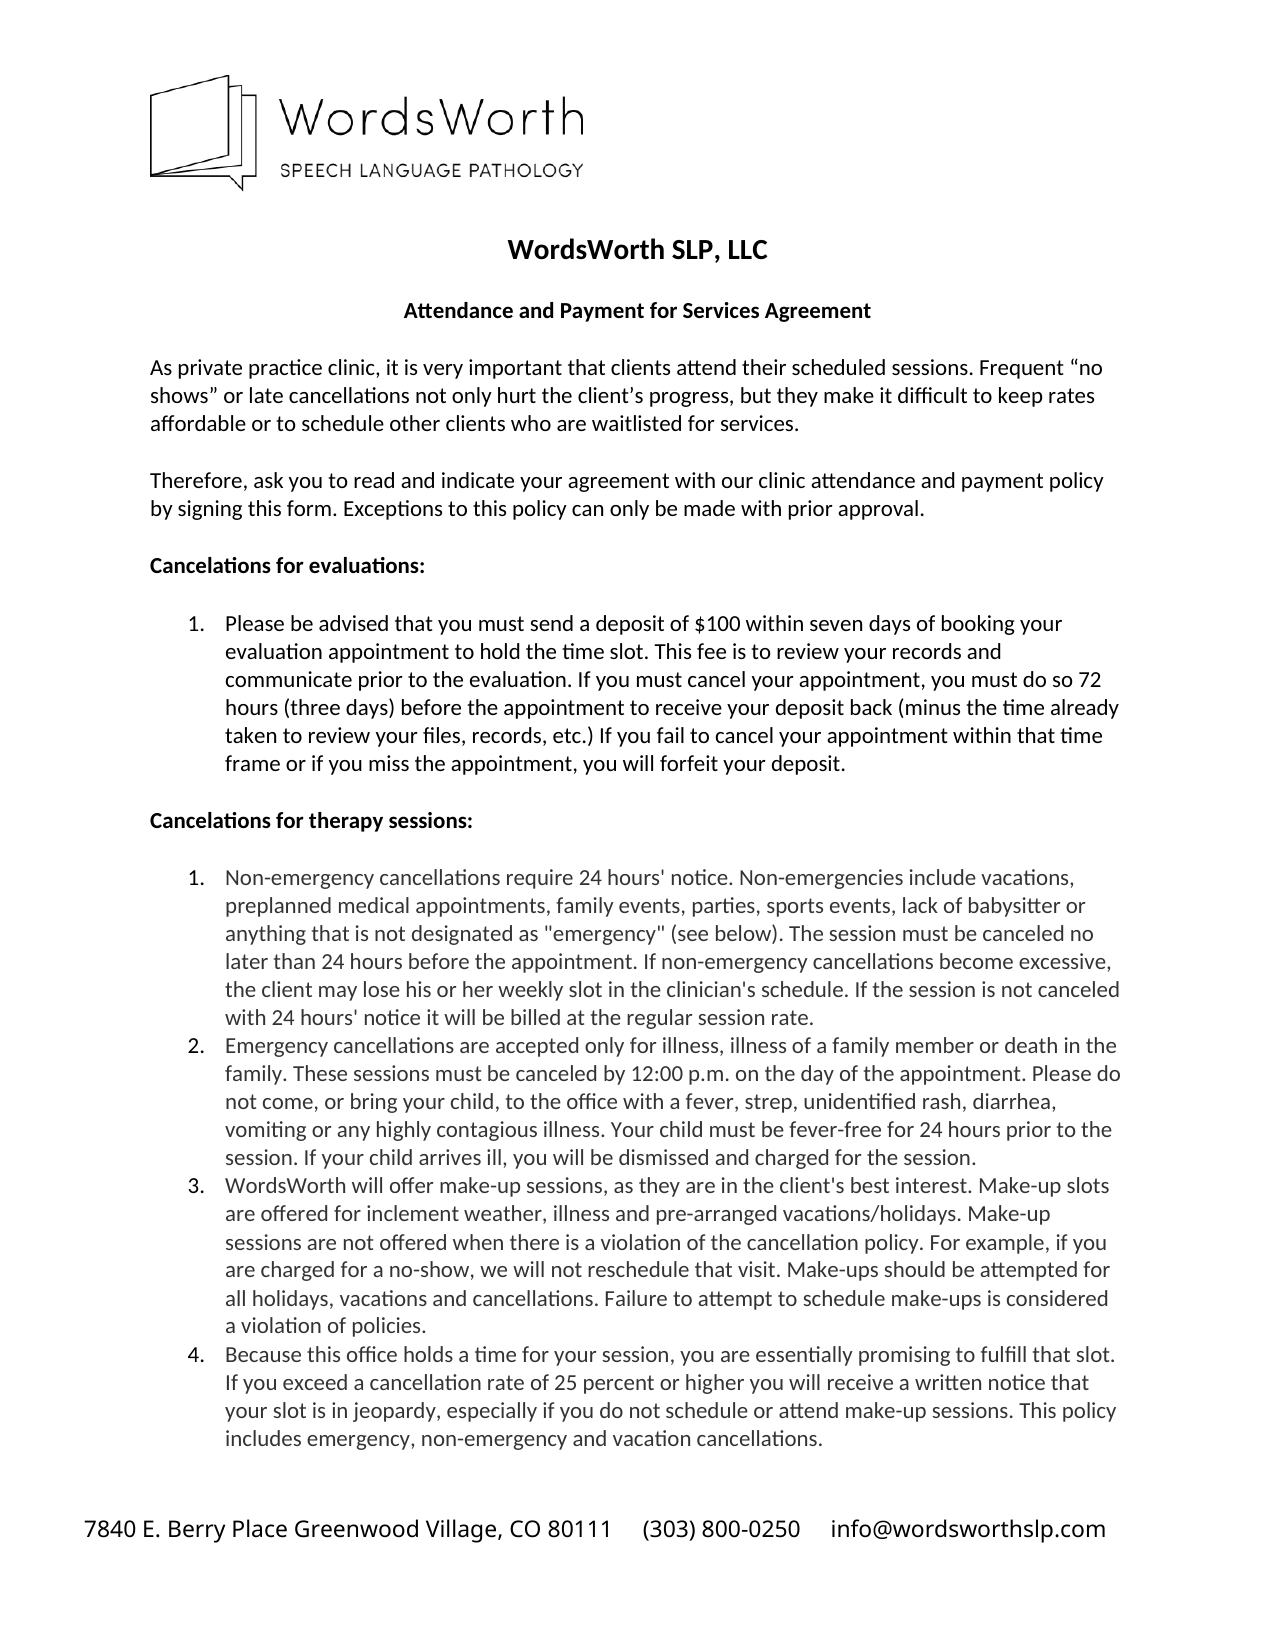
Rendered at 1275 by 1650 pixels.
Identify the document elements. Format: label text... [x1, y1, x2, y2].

text As private practice clinic, it is very important that clients attend their scheduled sessions. Frequent “no shows” or late cancellations not only hurt the client’s progress, but they make it difficult to keep rates affordable or to schedule other clients who are waitlisted for services. [150, 353, 1125, 437]
text WordsWorth SLP, LLC [150, 231, 1125, 267]
text Attendance and Payment for Services Agreement [150, 296, 1125, 324]
list Emergency cancellations are accepted only for illness, illness of a family member or death in the family. These sessions must be canceled by 12:00 p.m. on the day of the appointment. Please do not come, or bring your child, to the office with a fever, strep, unidentified rash, diarrhea, vomiting or any highly contagious illness. Your child must be fever-free for 24 hours prior to the session. If your child arrives ill, you will be dismissed and charged for the session. [187, 1061, 1125, 1201]
text Cancelations for evaluations: [150, 552, 1125, 580]
list Please be advised that you must send a deposit of $100 within seven days of booking your evaluation appointment to hold the time slot. This fee is to review your records and communicate prior to the evaluation. If you must cancel your appointment, you must do so 72 hours (three days) before the appointment to receive your deposit back (minus the time already taken to review your files, records, etc.) If you fail to cancel your appointment within that time frame or if you miss the appointment, you will forfeit your deposit. [187, 609, 1125, 777]
list WordsWorth will offer make-up sessions, as they are in the client's best interest. Make-up slots are offered for inclement weather, illness and pre-arranged vacations/holidays. Make-up sessions are not offered when there is a violation of the cancellation policy. For example, if you are charged for a no-show, we will not reschedule that visit. Make-ups should be attempted for all holidays, vacations and cancellations. Failure to attempt to schedule make-ups is considered a violation of policies. [187, 1230, 1125, 1398]
list Non-emergency cancellations require 24 hours' notice. Non-emergencies include vacations, preplanned medical appointments, family events, parties, sports events, lack of babysitter or anything that is not designated as "emergency" (see below). The session must be canceled no later than 24 hours before the appointment. If non-emergency cancellations become excessive, the client may lose his or her weekly slot in the clinician's schedule. If the session is not canceled with 24 hours' notice it will be billed at the regular session rate. [187, 863, 1125, 1031]
text Therefore, ask you to read and indicate your agreement with our clinic attendance and payment policy by signing this form. Exceptions to this policy can only be made with prior approval. [150, 466, 1125, 522]
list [187, 1427, 1125, 1483]
text Cancelations for therapy sessions: [150, 806, 1125, 834]
